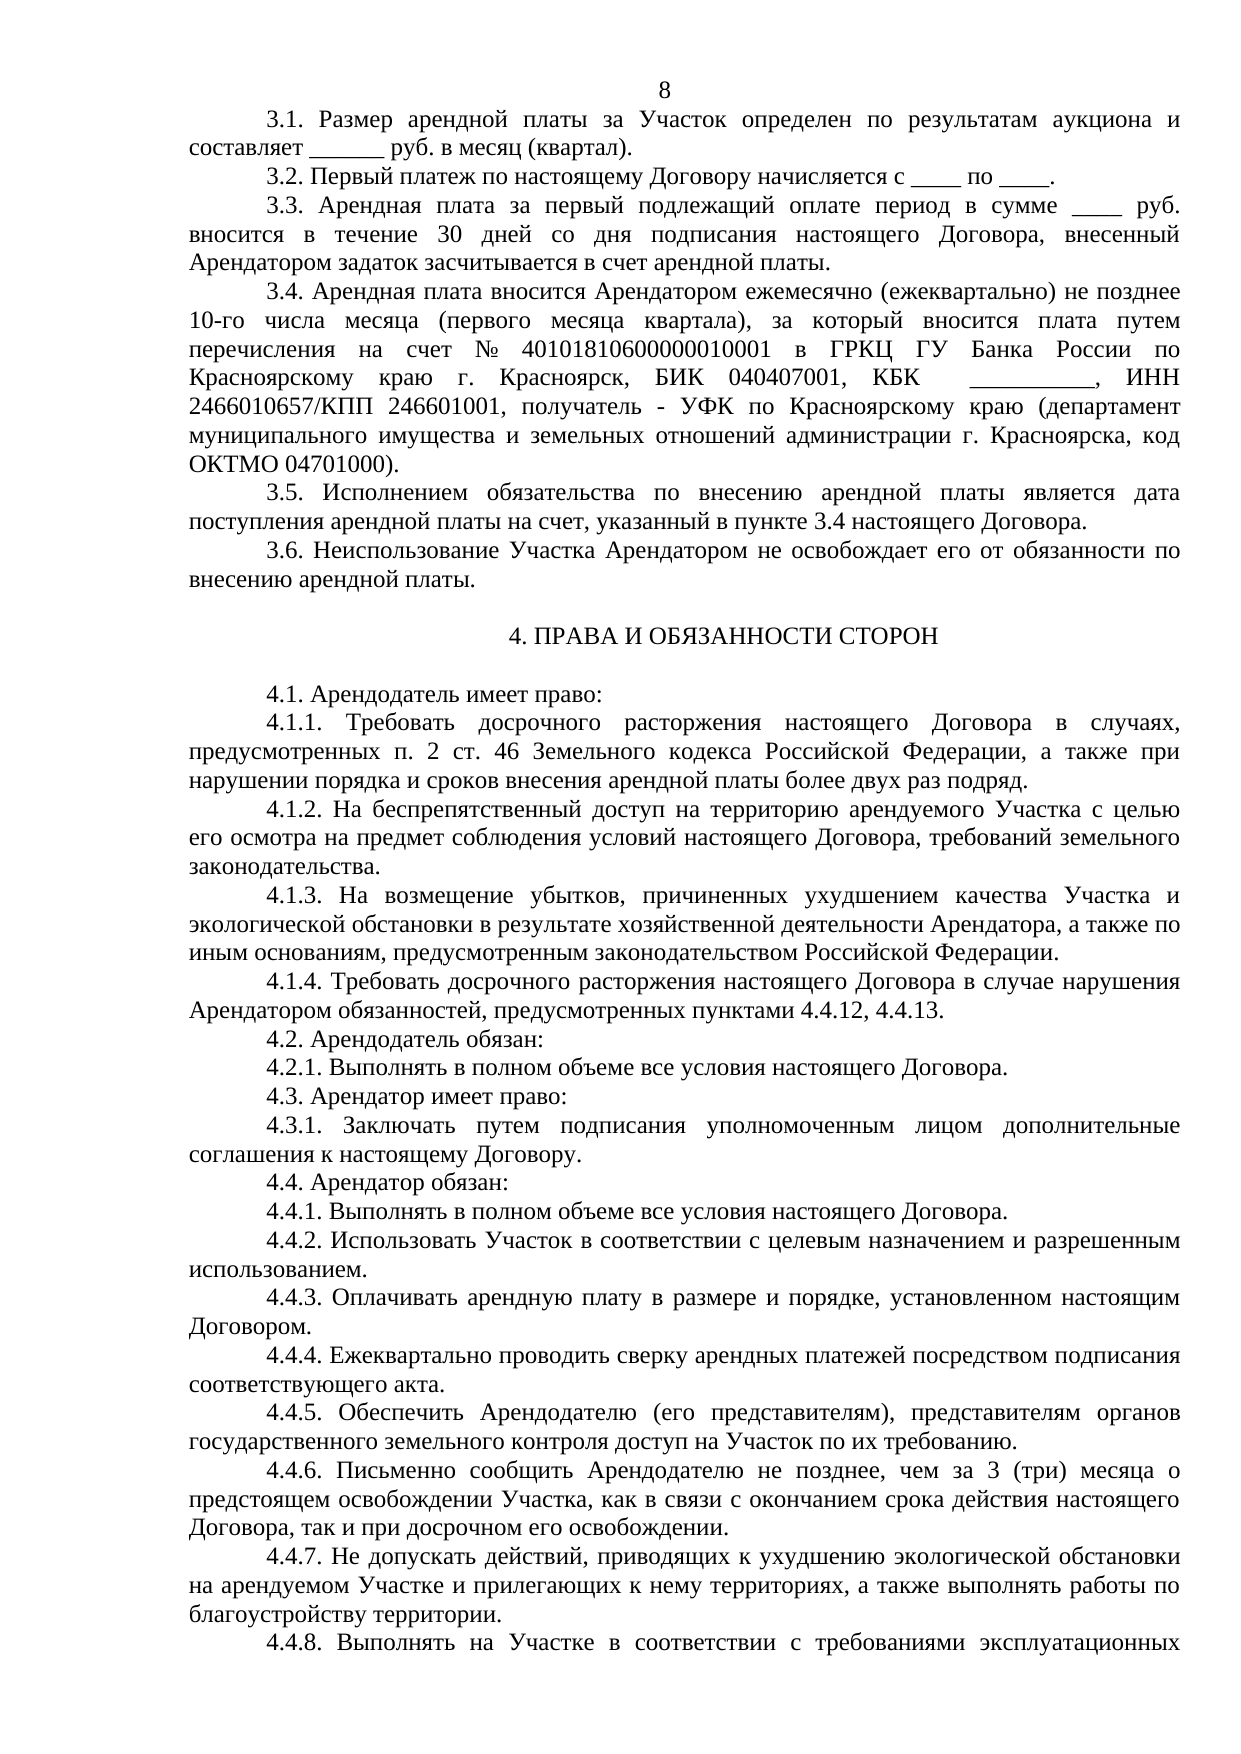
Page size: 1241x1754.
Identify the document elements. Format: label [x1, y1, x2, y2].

table_header [177, 104, 1192, 1656]
